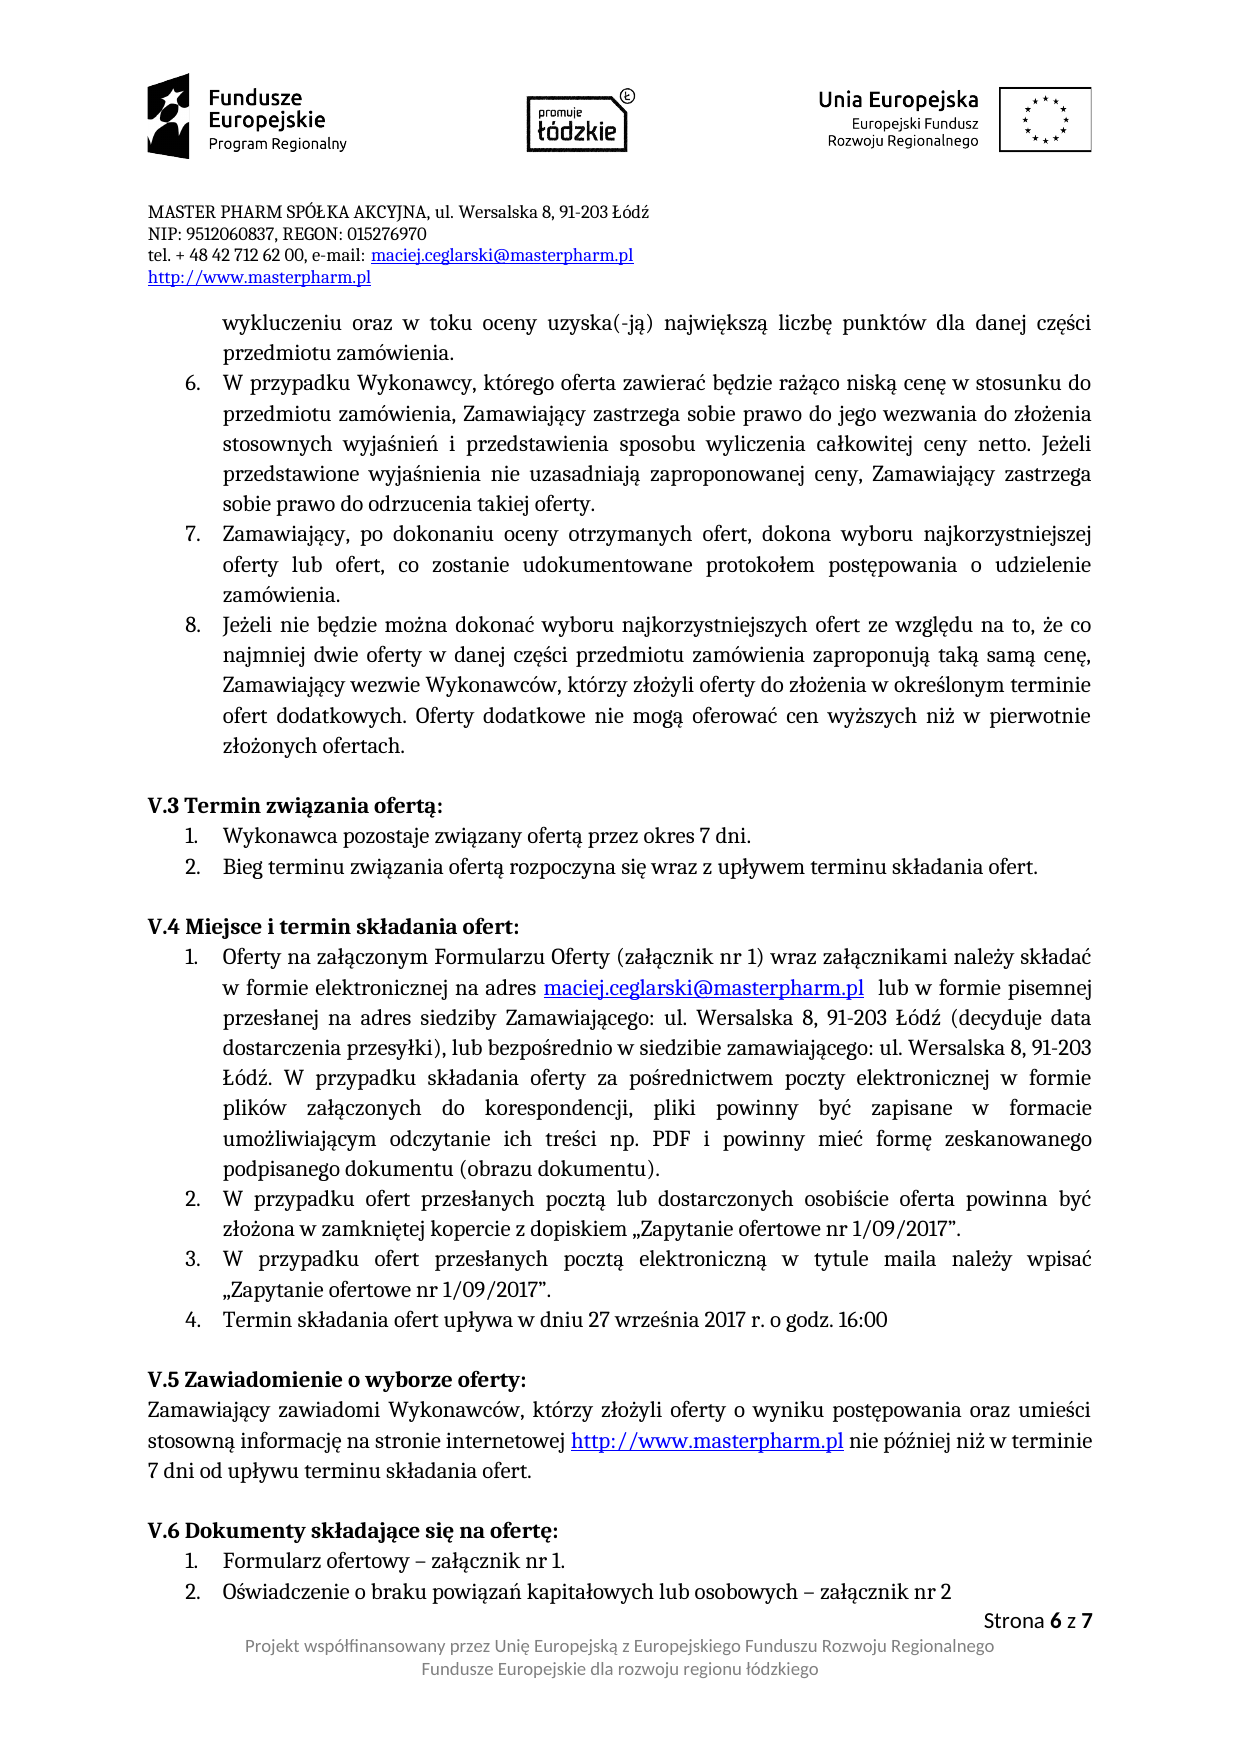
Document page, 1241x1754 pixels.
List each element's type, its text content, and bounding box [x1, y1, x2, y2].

list Jeżeli nie będzie można dokonać wyboru najkorzystniejszych ofert ze względu na to, że co najmniej dwie oferty w danej części przedmiotu zamówienia zaproponują taką samą cenę, Zamawiający wezwie Wykonawców, którzy złożyli oferty do złożenia w określonym terminie ofert dodatkowych. Oferty dodatkowe nie mogą oferować cen wyższych niż w pierwotnie złożonych ofertach. [185, 612, 1093, 759]
list W przypadku Wykonawcy, którego oferta zawierać będzie rażąco niską cenę w stosunku do przedmiotu zamówienia, Zamawiający zastrzega sobie prawo do jego wezwania do złożenia stosownych wyjaśnień i przedstawienia sposobu wyliczenia całkowitej ceny netto. Jeżeli przedstawione wyjaśnienia nie uzasadniają zaproponowanej ceny, Zamawiający zastrzega sobie prawo do odrzucenia takiej oferty. [185, 370, 1093, 517]
text V.5 Zawiadomienie o wyborze oferty: [148, 1367, 1093, 1393]
list Bieg terminu związania ofertą rozpoczyna się wraz z upływem terminu składania ofert. [185, 853, 1093, 880]
text V.4 Miejsce i termin składania ofert: [148, 914, 1093, 940]
text V.6 Dokumenty składające się na ofertę: [148, 1518, 1093, 1544]
list Termin składania ofert upływa w dniu 27 września 2017 r. o godz. 16:00 [185, 1307, 1093, 1333]
list W przypadku ofert przesłanych pocztą elektroniczną w tytule maila należy wpisać „Zapytanie ofertowe nr 1/09/2017”. [185, 1246, 1093, 1303]
text V.3 Termin związania ofertą: [148, 793, 1093, 819]
list Oferty na załączonym Formularzu Oferty (załącznik nr 1) wraz załącznikami należy składać w formie elektronicznej na adres maciej.ceglarski@masterpharm.pl lub w formie pisemnej przesłanej na adres siedziby Zamawiającego: ul. Wersalska 8, 91-203 Łódź (decyduje data dostarczenia przesyłki), lub bezpośrednio w siedzibie zamawiającego: ul. Wersalska 8, 91-203 Łódź. W przypadku składania oferty za pośrednictwem poczty elektronicznej w formie plików załączonych do korespondencji, pliki powinny być zapisane w formacie umożliwiającym odczytanie ich treści np. PDF i powinny mieć formę zeskanowanego podpisanego dokumentu (obrazu dokumentu). [185, 944, 1093, 1182]
text Zamawiający zawiadomi Wykonawców, którzy złożyli oferty o wyniku postępowania oraz umieści stosowną informację na stronie internetowej http://www.masterpharm.pl nie później niż w terminie 7 dni od upływu terminu składania ofert. [148, 1397, 1093, 1484]
list Zamawiający, po dokonaniu oceny otrzymanych ofert, dokona wyboru najkorzystniejszej oferty lub ofert, co zostanie udokumentowane protokołem postępowania o udzielenie zamówienia. [185, 521, 1093, 608]
list Oświadczenie o braku powiązań kapitałowych lub osobowych – załącznik nr 2 [185, 1578, 1093, 1605]
picture [147, 73, 1092, 159]
list Wykonawca pozostaje związany ofertą przez okres 7 dni. [185, 823, 1093, 849]
list W przypadku ofert przesłanych pocztą lub dostarczonych osobiście oferta powinna być złożona w zamkniętej kopercie z dopiskiem „Zapytanie ofertowe nr 1/09/2017”. [185, 1186, 1093, 1242]
list Formularz ofertowy – załącznik nr 1. [185, 1548, 1093, 1574]
